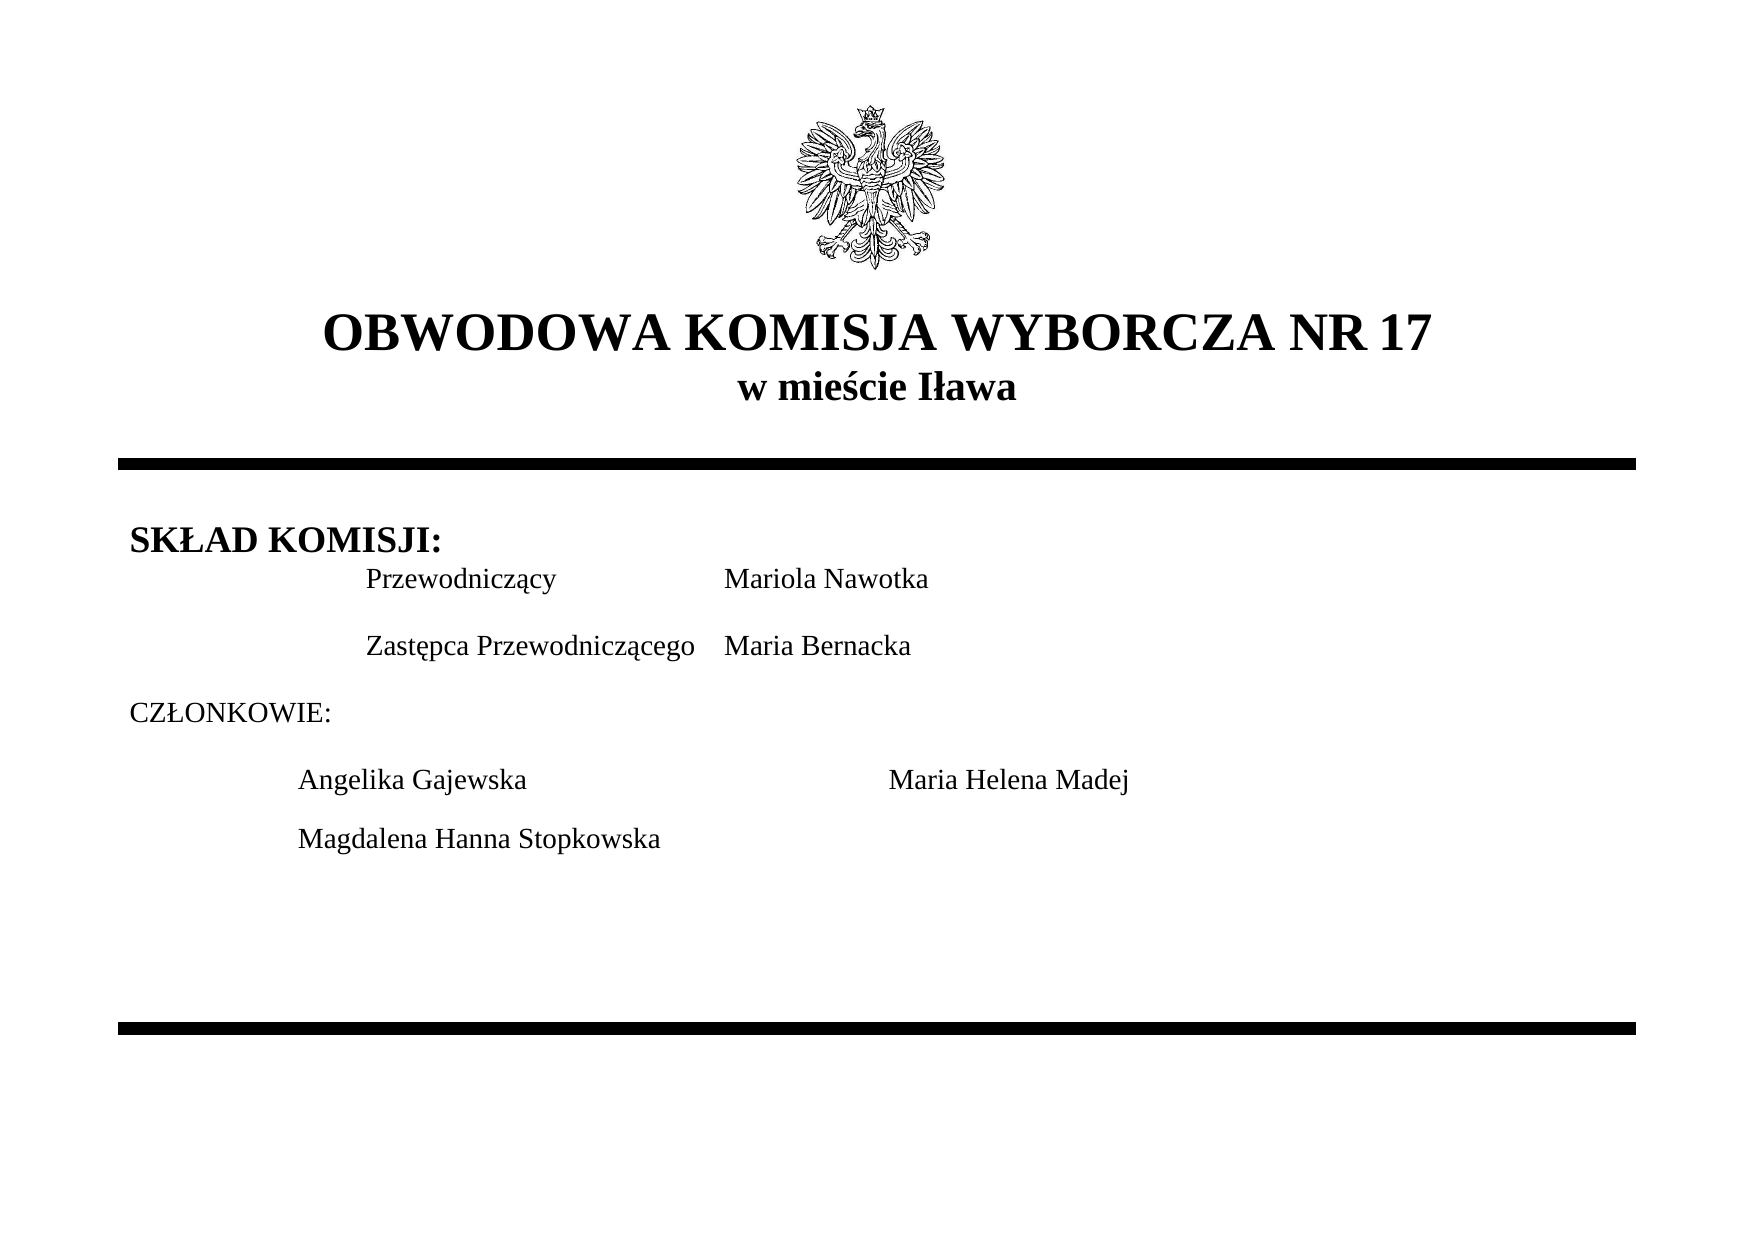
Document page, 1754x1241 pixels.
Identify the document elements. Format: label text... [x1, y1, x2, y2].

text OBWODOWA KOMISJA WYBORCZA NR 17 [118, 299, 1636, 362]
table_header SKŁAD KOMISJI: Przewodniczący Mariola Nawotka Zastępca Przewodniczącego Maria Bernacka CZŁONKOWIE: [118, 470, 1636, 1022]
picture [781, 87, 974, 271]
text w mieście Iława [118, 362, 1636, 409]
